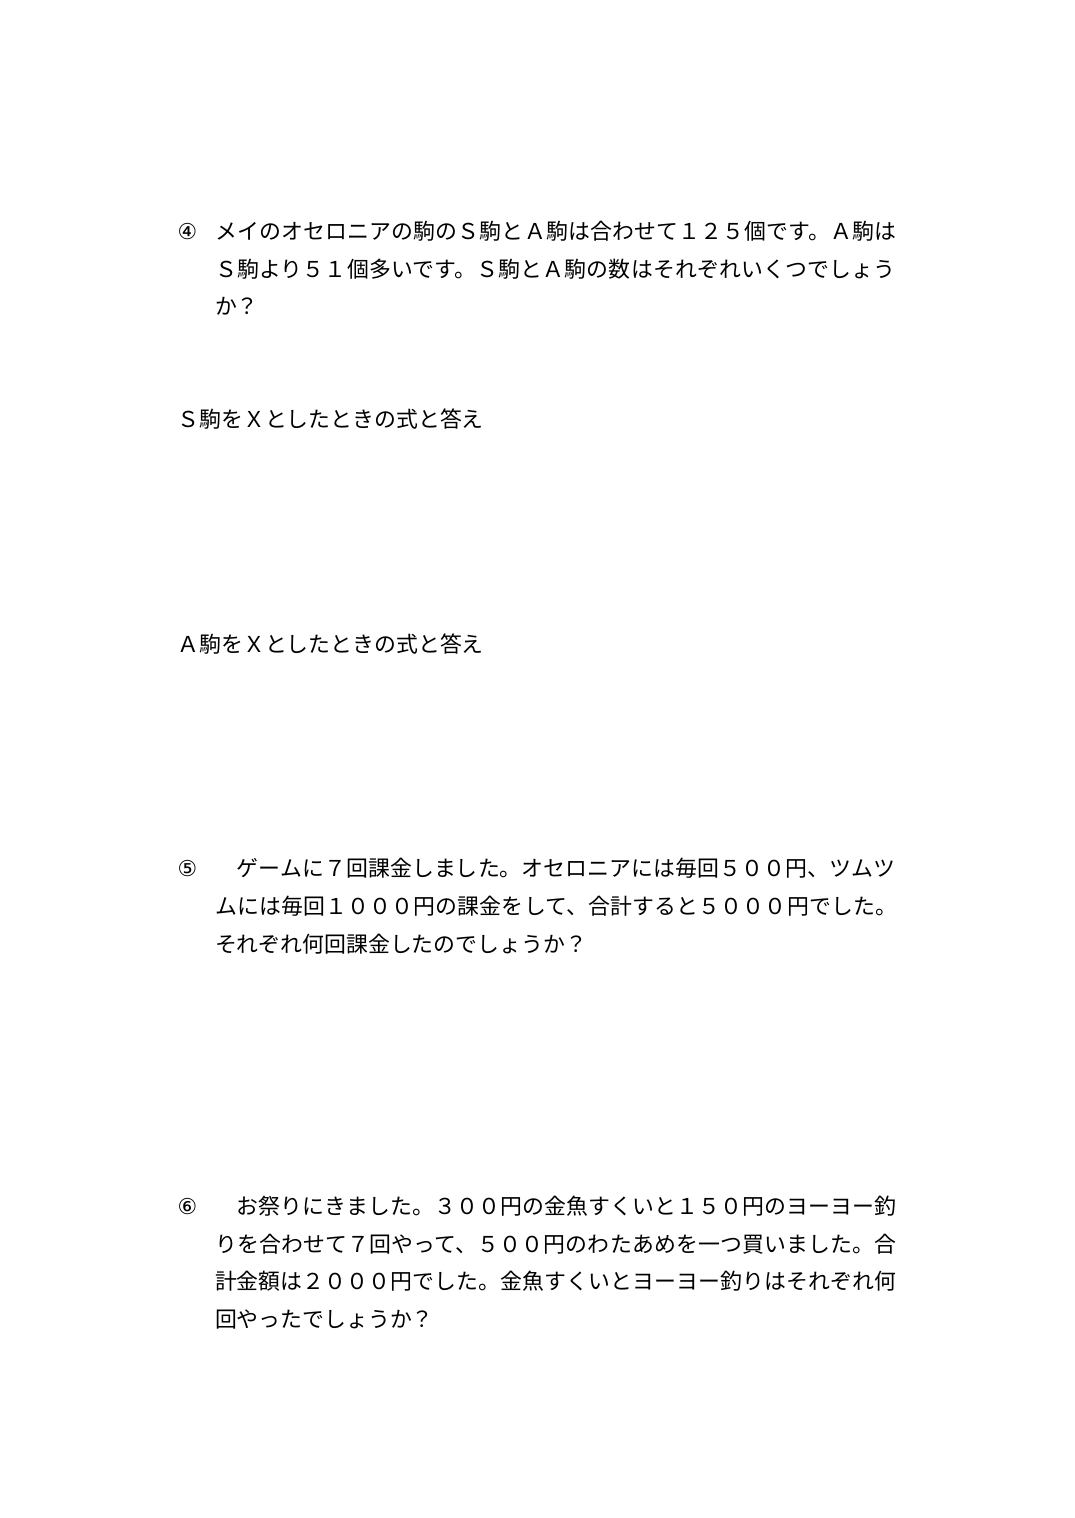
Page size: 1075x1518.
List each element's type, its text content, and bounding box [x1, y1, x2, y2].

list メイのオセロニアの駒のＳ駒とＡ駒は合わせて１２５個です。Ａ駒はＳ駒より５１個多いです。Ｓ駒とＡ駒の数はそれぞれいくつでしょうか？ [177, 211, 898, 324]
list ゲームに７回課金しました。オセロニアには毎回５００円、ツムツムには毎回１０００円の課金をして、合計すると５０００円でした。それぞれ何回課金したのでしょうか？ [177, 849, 898, 961]
list お祭りにきました。３００円の金魚すくいと１５０円のヨーヨー釣りを合わせて７回やって、５００円のわたあめを一つ買いました。合計金額は２０００円でした。金魚すくいとヨーヨー釣りはそれぞれ何回やったでしょうか？ [177, 1186, 898, 1336]
text Ｓ駒をＸとしたときの式と答え [177, 399, 898, 436]
text Ａ駒をＸとしたときの式と答え [177, 624, 898, 661]
